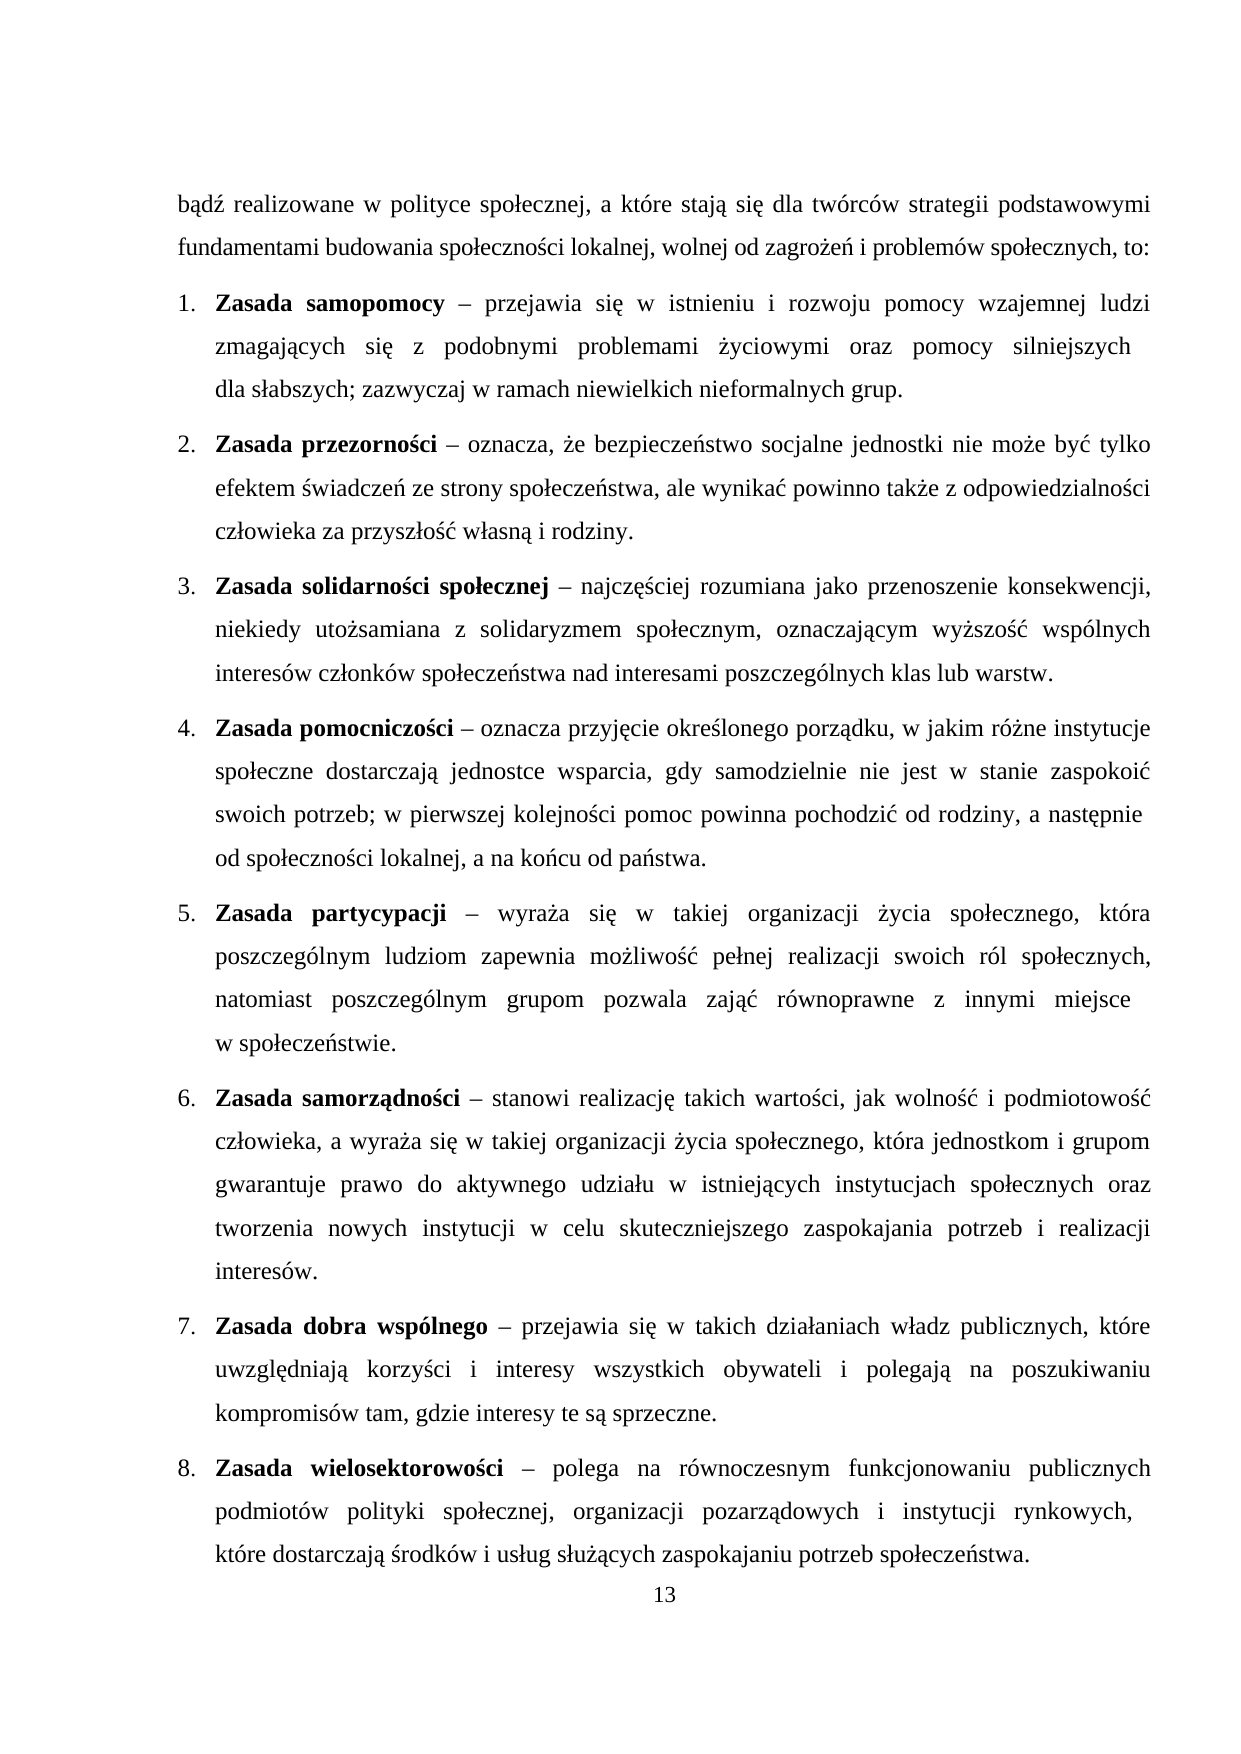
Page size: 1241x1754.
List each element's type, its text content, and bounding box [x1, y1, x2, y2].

list Zasada pomocniczości – oznacza przyjęcie określonego porządku, w jakim różne instytucje społeczne dostarczają jednostce wsparcia, gdy samodzielnie nie jest w stanie zaspokoić swoich potrzeb; w pierwszej kolejności pomoc powinna pochodzić od rodziny, a następnie od społeczności lokalnej, a na końcu od państwa. [177, 713, 1152, 871]
list Zasada solidarności społecznej – najczęściej rozumiana jako przenoszenie konsekwencji, niekiedy utożsamiana z solidaryzmem społecznym, oznaczającym wyższość wspólnych interesów członków społeczeństwa nad interesami poszczególnych klas lub warstw. [177, 571, 1152, 686]
list Zasada samopomocy – przejawia się w istnieniu i rozwoju pomocy wzajemnej ludzi zmagających się z podobnymi problemami życiowymi oraz pomocy silniejszych dla słabszych; zazwyczaj w ramach niewielkich nieformalnych grup. [177, 288, 1152, 403]
list Zasada partycypacji – wyraża się w takiej organizacji życia społecznego, która poszczególnym ludziom zapewnia możliwość pełnej realizacji swoich ról społecznych, natomiast poszczególnym grupom pozwala zająć równoprawne z innymi miejsce w społeczeństwie. [177, 898, 1152, 1056]
list Zasada samorządności – stanowi realizację takich wartości, jak wolność i podmiotowość człowieka, a wyraża się w takiej organizacji życia społecznego, która jednostkom i grupom gwarantuje prawo do aktywnego udziału w istniejących instytucjach społecznych oraz tworzenia nowych instytucji w celu skuteczniejszego zaspokajania potrzeb i realizacji interesów. [177, 1083, 1152, 1284]
list Zasada przezorności – oznacza, że bezpieczeństwo socjalne jednostki nie może być tylko efektem świadczeń ze strony społeczeństwa, ale wynikać powinno także z odpowiedzialności człowieka za przyszłość własną i rodziny. [177, 429, 1152, 544]
list Zasada wielosektorowości – polega na równoczesnym funkcjonowaniu publicznych podmiotów polityki społecznej, organizacji pozarządowych i instytucji rynkowych, które dostarczają środków i usług służących zaspokajaniu potrzeb społeczeństwa. [177, 1453, 1152, 1568]
list Zasada dobra wspólnego – przejawia się w takich działaniach władz publicznych, które uwzględniają korzyści i interesy wszystkich obywateli i polegają na poszukiwaniu kompromisów tam, gdzie interesy te są sprzeczne. [177, 1311, 1152, 1426]
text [177, 189, 1152, 261]
